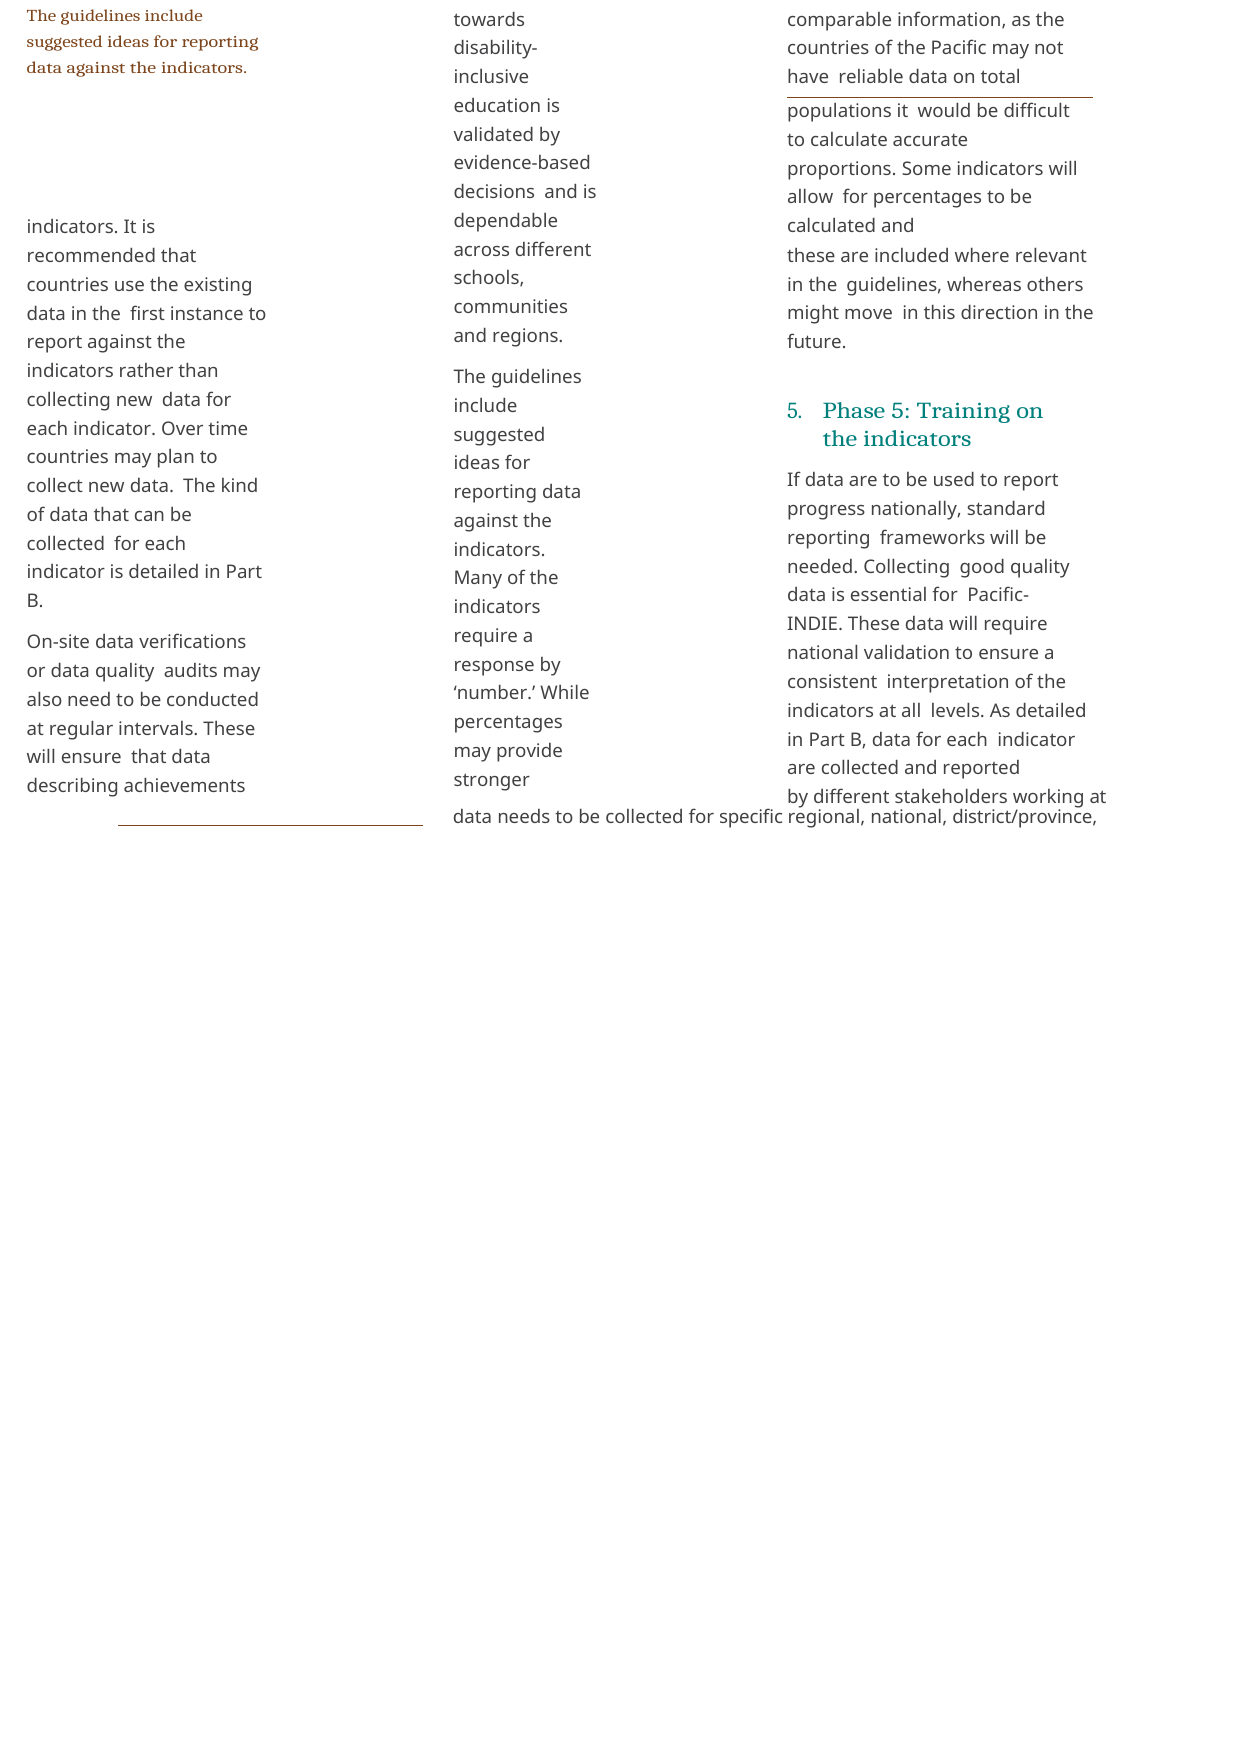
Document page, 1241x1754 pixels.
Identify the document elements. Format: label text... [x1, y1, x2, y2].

text these are included where relevant in the guidelines, whereas others might move in this direction in the future. [787, 242, 1094, 354]
text On-site data verifications or data quality audits may also need to be conducted at regular intervals. These will ensure that data describing achievements towards disability-inclusive education is validated by evidence-based decisions and is dependable across different schools, communities and regions. [26, 629, 269, 798]
text The guidelines include suggested ideas for reporting data against the indicators. Many of the indicators require a response by ‘number.’ While percentages may provide stronger comparable information, as the countries of the Pacific may not have reliable data on total populations it would be difficult to calculate accurate proportions. Some indicators will allow for percentages to be calculated and [787, 6, 1079, 238]
text The guidelines include suggested ideas for reporting data against the indicators. [26, 6, 262, 78]
text If data are to be used to report progress nationally, standard reporting frameworks will be needed. Collecting good quality data is essential for Pacific-INDIE. These data will require [787, 467, 1077, 636]
text by different stakeholders working at [787, 784, 1240, 809]
text indicators. It is recommended that countries use the existing data in the first instance to report against the indicators rather than collecting new data for each indicator. Over time countries may plan to collect new data. The kind of data that can be collected for each indicator is detailed in Part B. [26, 214, 269, 613]
text On-site data verifications or data quality audits may also need to be conducted at regular intervals. These will ensure that data describing achievements towards disability-inclusive education is validated by evidence-based decisions and is dependable across different schools, communities and regions. [453, 6, 603, 348]
text national validation to ensure a consistent interpretation of the indicators at all levels. As detailed in Part B, data for each indicator are collected and reported [787, 639, 1097, 780]
text The guidelines include suggested ideas for reporting data against the indicators. Many of the indicators require a response by ‘number.’ While percentages may provide stronger comparable information, as the countries of the Pacific may not have reliable data on total populations it would be difficult to calculate accurate proportions. Some indicators will allow for percentages to be calculated and [453, 363, 595, 791]
subtitle Phase 5: Training on the indicators [787, 398, 1053, 452]
text data needs to be collected for specific regional, national, district/province, [118, 809, 1240, 827]
